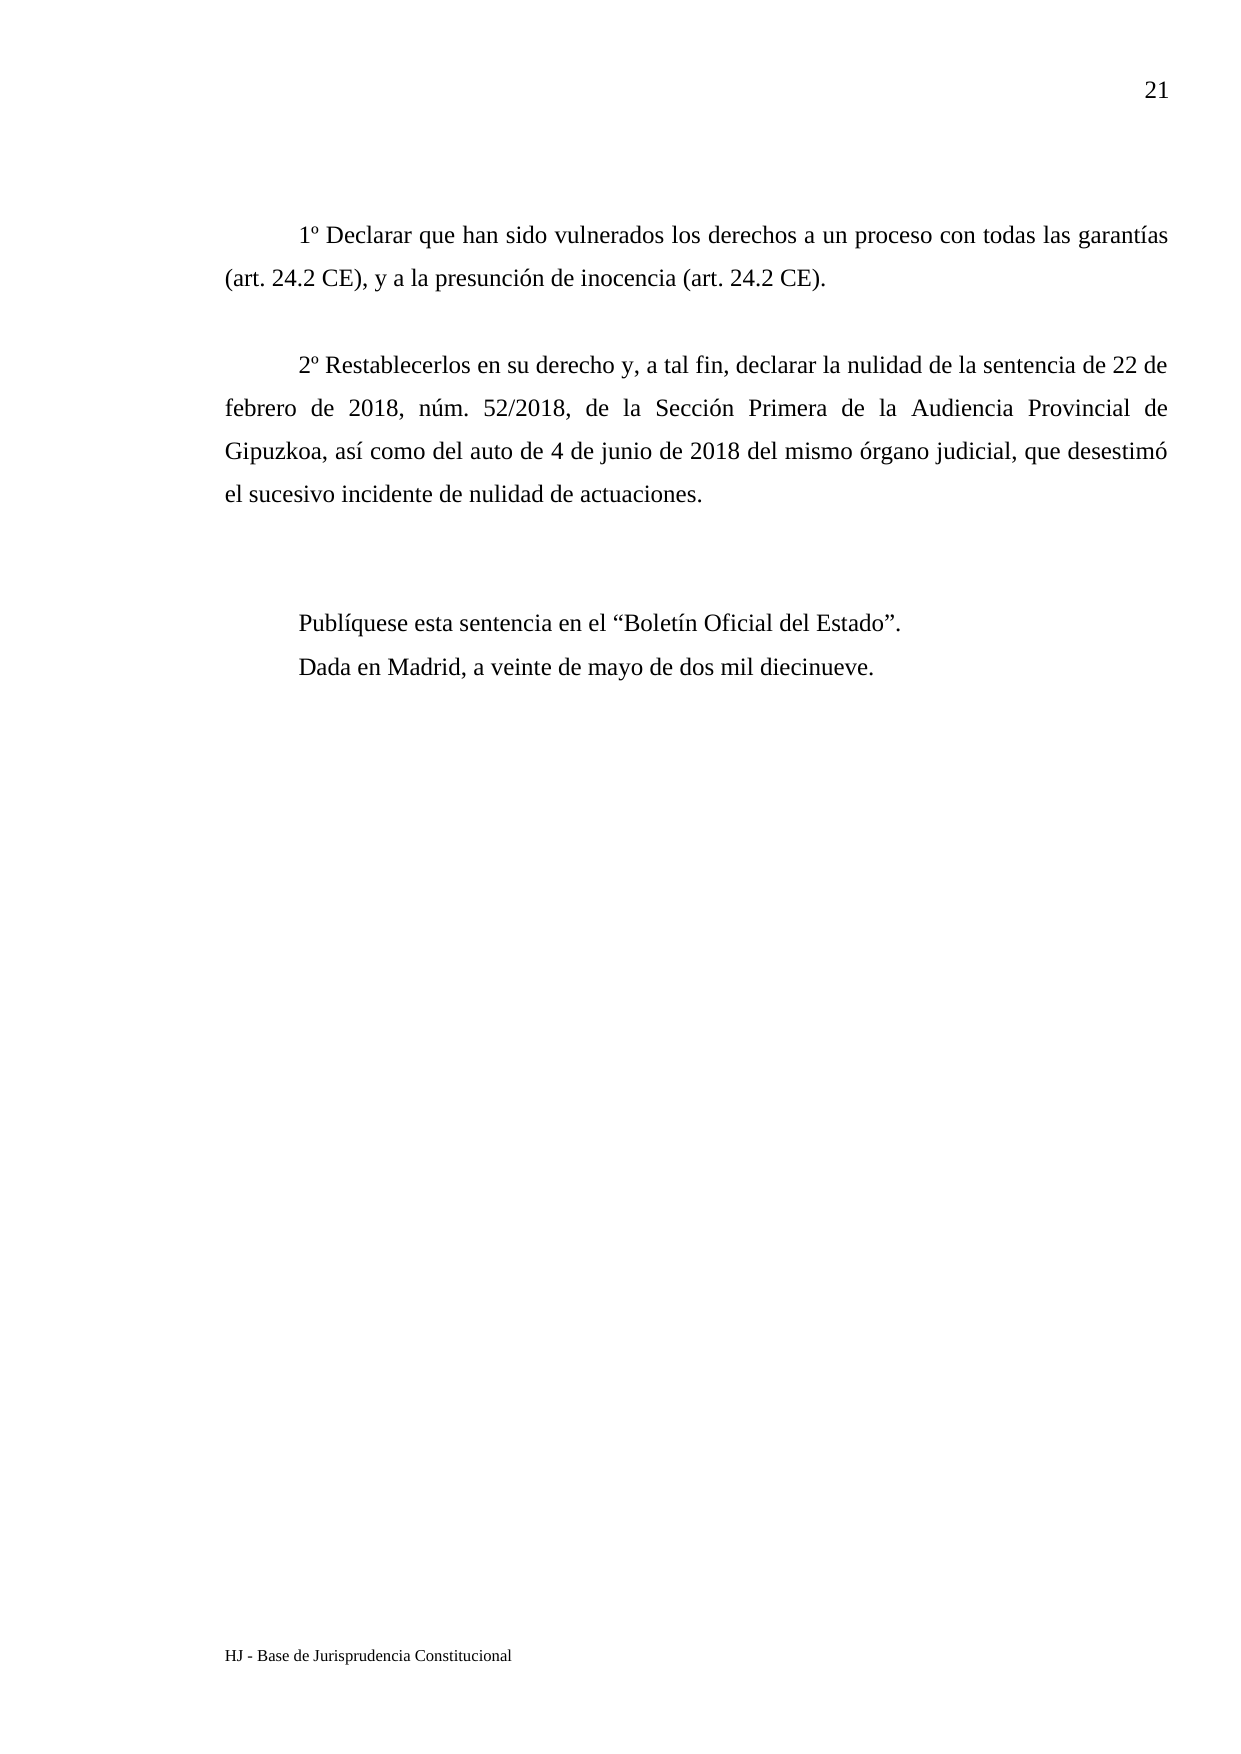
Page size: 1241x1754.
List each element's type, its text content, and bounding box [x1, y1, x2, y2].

text 2º Restablecerlos en su derecho y, a tal fin, declarar la nulidad de la sentencia de 22 de febrero de 2018, núm. 52/2018, de la Sección Primera de la Audiencia Provincial de Gipuzkoa, así como del auto de 4 de junio de 2018 del mismo órgano judicial, que desestimó el sucesivo incidente de nulidad de actuaciones. [224, 350, 1169, 508]
text Publíquese esta sentencia en el “Boletín Oficial del Estado”. [224, 608, 1169, 637]
text Dada en Madrid, a veinte de mayo de dos mil diecinueve. [224, 652, 1169, 680]
text 1º Declarar que han sido vulnerados los derechos a un proceso con todas las garantías (art. 24.2 CE), y a la presunción de inocencia (art. 24.2 CE). [224, 220, 1169, 292]
